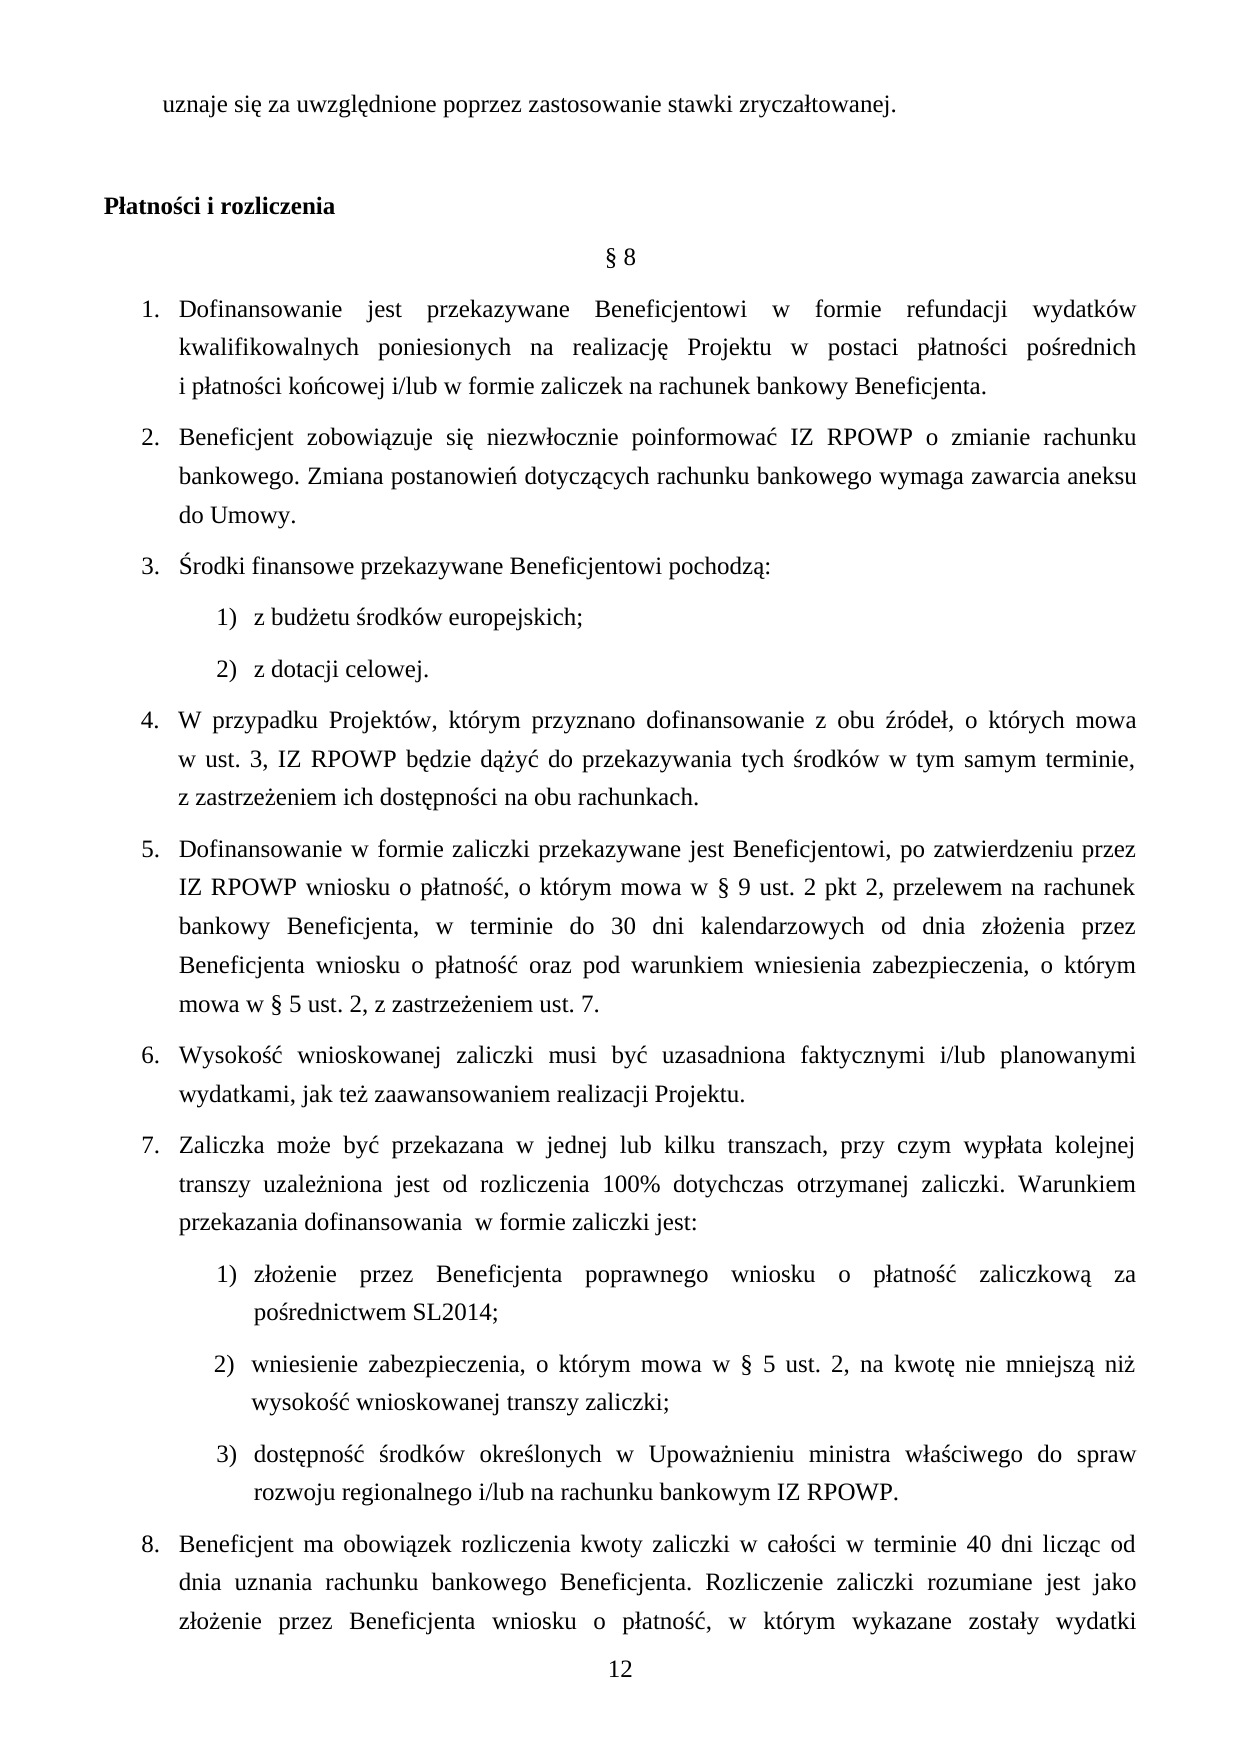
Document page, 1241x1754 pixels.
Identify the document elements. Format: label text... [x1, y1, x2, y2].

text Płatności i rozliczenia [103, 191, 1137, 220]
list Dofinansowanie w formie zaliczki przekazywane jest Beneficjentowi, po zatwierdzeniu przez IZ RPOWP wniosku o płatność, o którym mowa w § 9 ust. 2 pkt 2, przelewem na rachunek bankowy Beneficjenta, w terminie do 30 dni kalendarzowych od dnia złożenia przez Beneficjenta wniosku o płatność oraz pod warunkiem wniesienia zabezpieczenia, o którym mowa w § 5 ust. 2, z zastrzeżeniem ust. 7. [141, 834, 1137, 1017]
list dostępność środków określonych w Upoważnieniu ministra właściwego do spraw rozwoju regionalnego i/lub na rachunku bankowym IZ RPOWP. [216, 1439, 1137, 1506]
text § 8 [103, 242, 1137, 271]
list wniesienie zabezpieczenia, o którym mowa w § 5 ust. 2, na kwotę nie mniejszą niż wysokość wnioskowanej transzy zaliczki; [214, 1349, 1137, 1416]
list Zaliczka może być przekazana w jednej lub kilku transzach, przy czym wypłata kolejnej transzy uzależniona jest od rozliczenia 100% dotychczas otrzymanej zaliczki. Warunkiem przekazania dofinansowania w formie zaliczki jest: [141, 1130, 1137, 1236]
list z budżetu środków europejskich; [216, 602, 1137, 631]
list W przypadku Projektów, którym przyznano dofinansowanie z obu źródeł, o których mowa w ust. 3, IZ RPOWP będzie dążyć do przekazywania tych środków w tym samym terminie, z zastrzeżeniem ich dostępności na obu rachunkach. [141, 705, 1137, 811]
list z dotacji celowej. [216, 654, 1137, 682]
list Dofinansowanie jest przekazywane Beneficjentowi w formie refundacji wydatków kwalifikowalnych poniesionych na realizację Projektu w postaci płatności pośrednich i płatności końcowej i/lub w formie zaliczek na rachunek bankowy Beneficjenta. [141, 294, 1137, 400]
list Beneficjent zobowiązuje się niezwłocznie poinformować IZ RPOWP o zmianie rachunku bankowego. Zmiana postanowień dotyczących rachunku bankowego wymaga zawarcia aneksu do Umowy. [141, 422, 1137, 529]
list Wysokość wnioskowanej zaliczki musi być uzasadniona faktycznymi i/lub planowanymi wydatkami, jak też zaawansowaniem realizacji Projektu. [141, 1040, 1137, 1107]
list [133, 89, 1137, 117]
list złożenie przez Beneficjenta poprawnego wniosku o płatność zaliczkową za pośrednictwem SL2014; [216, 1259, 1137, 1326]
list Środki finansowe przekazywane Beneficjentowi pochodzą: [141, 551, 1137, 580]
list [141, 1529, 1137, 1635]
